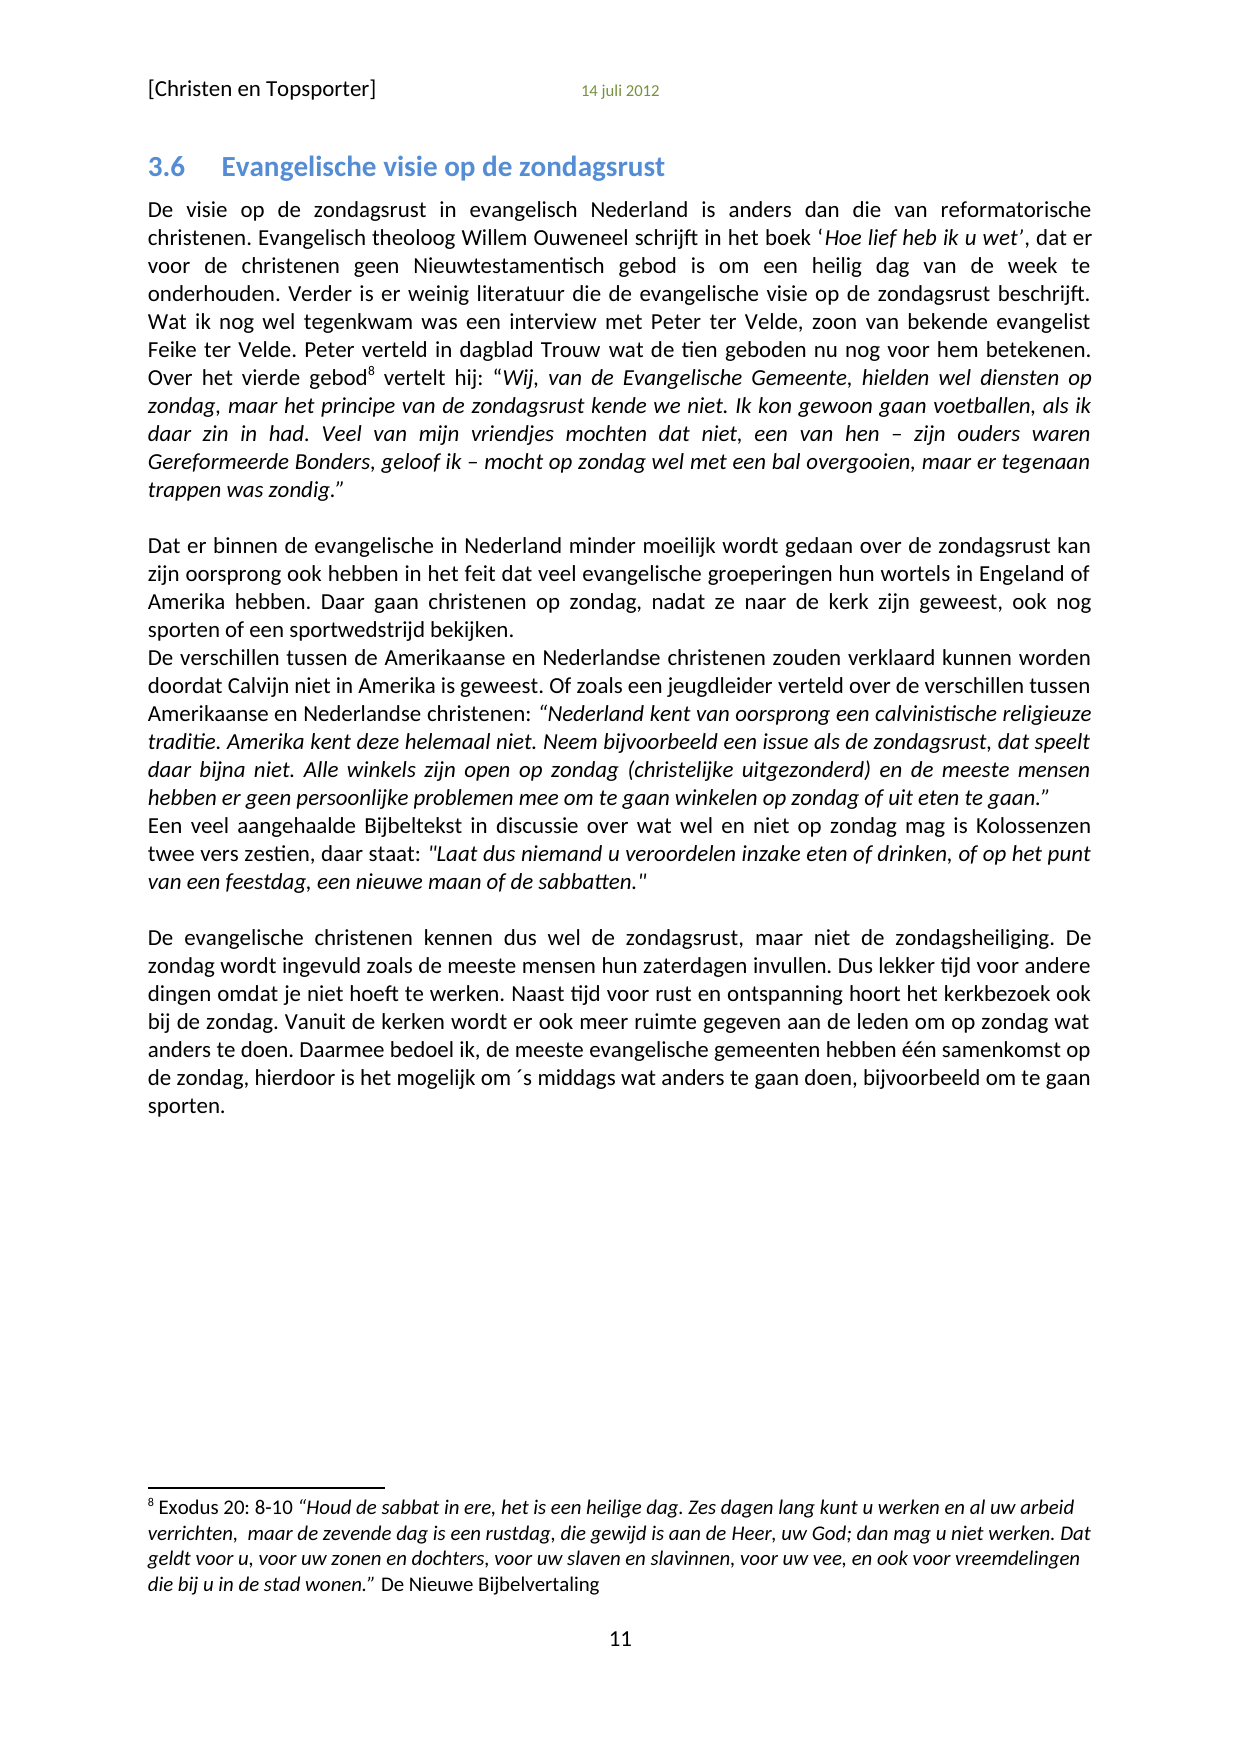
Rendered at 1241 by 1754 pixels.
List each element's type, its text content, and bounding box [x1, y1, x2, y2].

list De evangelische christenen kennen dus wel de zondagsrust, maar niet de zondagsheiliging. De zondag wordt ingevuld zoals de meeste mensen hun zaterdagen invullen. Dus lekker tijd voor andere dingen omdat je niet hoeft te werken. Naast tijd voor rust en ontspanning hoort het kerkbezoek ook bij de zondag. Vanuit de kerken wordt er ook meer ruimte gegeven aan de leden om op zondag wat anders te doen. Daarmee bedoel ik, de meeste evangelische gemeenten hebben één samenkomst op de zondag, hierdoor is het mogelijk om ´s middags wat anders te gaan doen, bijvoorbeeld om te gaan sporten. [148, 923, 1093, 1119]
text De verschillen tussen de Amerikaanse en Nederlandse christenen zouden verklaard kunnen worden doordat Calvijn niet in Amerika is geweest. Of zoals een jeugdleider verteld over de verschillen tussen Amerikaanse en Nederlandse christenen: “Nederland kent van oorsprong een calvinistische religieuze traditie. Amerika kent deze helemaal niet. Neem bijvoorbeeld een issue als de zondagsrust, dat speelt daar bijna niet. Alle winkels zijn open op zondag (christelijke uitgezonderd) en de meeste mensen hebben er geen persoonlijke problemen mee om te gaan winkelen op zondag of uit eten te gaan.” [148, 643, 1093, 811]
subtitle 3.6 Evangelische visie op de zondagsrust [148, 148, 1093, 183]
text Dat er binnen de evangelische in Nederland minder moeilijk wordt gedaan over de zondagsrust kan zijn oorsprong ook hebben in het feit dat veel evangelische groeperingen hun wortels in Engeland of Amerika hebben. Daar gaan christenen op zondag, nadat ze naar de kerk zijn geweest, ook nog sporten of een sportwedstrijd bekijken. [148, 531, 1093, 643]
text De visie op de zondagsrust in evangelisch Nederland is anders dan die van reformatorische christenen. Evangelisch theoloog Willem Ouweneel schrijft in het boek ‘Hoe lief heb ik u wet’, dat er voor de christenen geen Nieuwtestamentisch gebod is om een heilig dag van de week te onderhouden. Verder is er weinig literatuur die de evangelische visie op de zondagsrust beschrijft. Wat ik nog wel tegenkwam was een interview met Peter ter Velde, zoon van bekende evangelist Feike ter Velde. Peter verteld in dagblad Trouw wat de tien geboden nu nog voor hem betekenen. Over het vierde gebod vertelt hij: “Wij, van de Evangelische Gemeente, hielden wel diensten op zondag, maar het principe van de zondagsrust kende we niet. Ik kon gewoon gaan voetballen, als ik daar zin in had. Veel van mijn vriendjes mochten dat niet, een van hen – zijn ouders waren Gereformeerde Bonders, geloof ik – mocht op zondag wel met een bal overgooien, maar er tegenaan trappen was zondig.” [148, 195, 1093, 503]
list Een veel aangehaalde Bijbeltekst in discussie over wat wel en niet op zondag mag is Kolossenzen twee vers zestien, daar staat: "Laat dus niemand u veroordelen inzake eten of drinken, of op het punt van een feestdag, een nieuwe maan of de sabbatten." [148, 811, 1093, 895]
